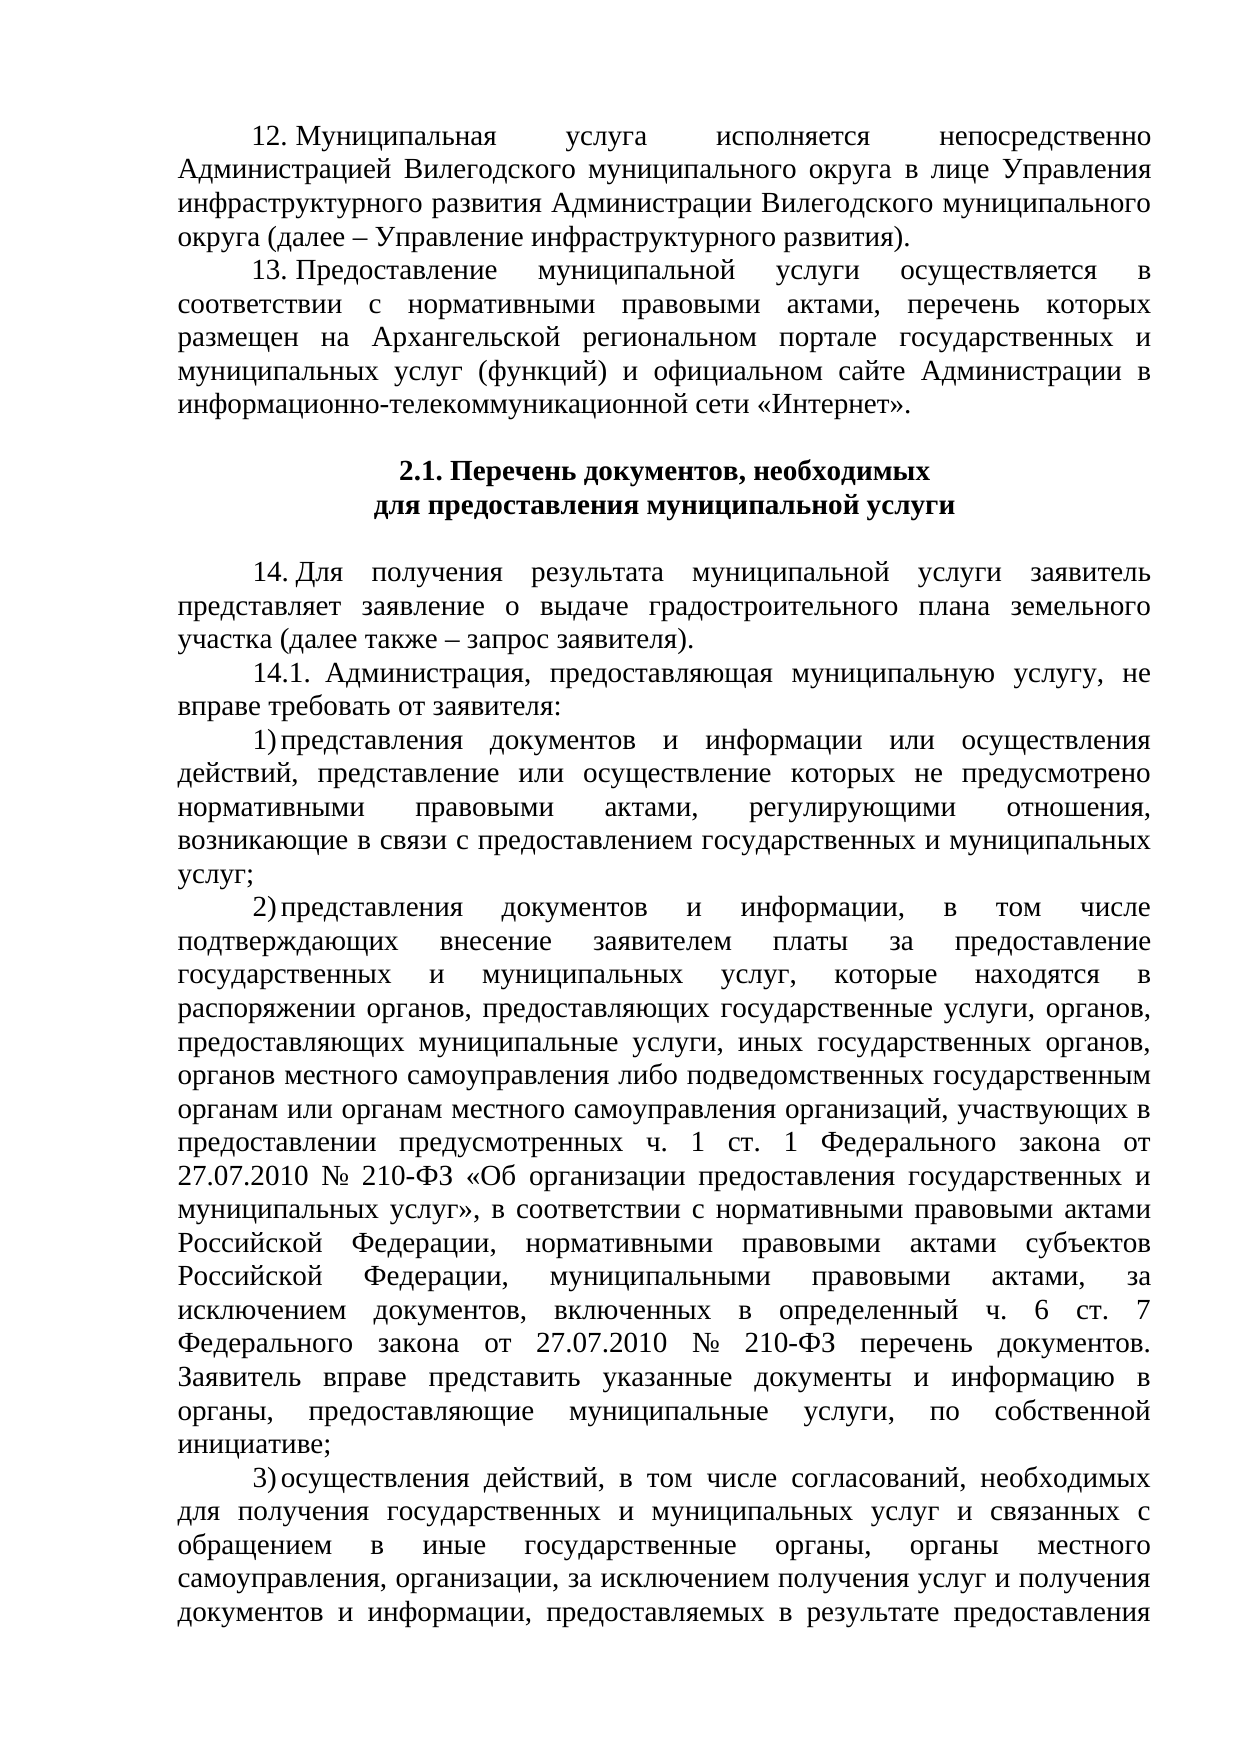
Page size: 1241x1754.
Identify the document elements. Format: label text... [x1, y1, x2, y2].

text 2.1. Перечень документов, необходимых [177, 453, 1152, 487]
text 1) представления документов и информации или осуществления действий, представление или осуществление которых не предусмотрено нормативными правовыми актами, регулирующими отношения, возникающие в связи с предоставлением государственных и муниципальных услуг; [177, 722, 1152, 889]
text 13. Предоставление муниципальной услуги осуществляется в соответствии с нормативными правовыми актами, перечень которых размещен на Архангельской региональном портале государственных и муниципальных услуг (функций) и официальном сайте Администрации в информационно-телекоммуникационной сети «Интернет». [177, 252, 1152, 420]
text для предоставления муниципальной услуги [177, 487, 1152, 521]
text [177, 1460, 1152, 1627]
text 12. Муниципальная услуга исполняется непосредственно Администрацией Вилегодского муниципального округа в лице Управления инфраструктурного развития Администрации Вилегодского муниципального округа (далее – Управление инфраструктурного развития). [177, 118, 1152, 252]
text 14.1. Администрация, предоставляющая муниципальную услугу, не вправе требовать от заявителя: [177, 655, 1152, 722]
text 14. Для получения результата муниципальной услуги заявитель представляет заявление о выдаче градостроительного плана земельного участка (далее также – запрос заявителя). [177, 554, 1152, 655]
text 2) представления документов и информации, в том числе подтверждающих внесение заявителем платы за предоставление государственных и муниципальных услуг, которые находятся в распоряжении органов, предоставляющих государственные услуги, органов, предоставляющих муниципальные услуги, иных государственных органов, органов местного самоуправления либо подведомственных государственным органам или органам местного самоуправления организаций, участвующих в предоставлении предусмотренных ч. 1 ст. 1 Федерального закона от 27.07.2010 № 210-ФЗ «Об организации предоставления государственных и муниципальных услуг», в соответствии с нормативными правовыми актами Российской Федерации, нормативными правовыми актами субъектов Российской Федерации, муниципальными правовыми актами, за исключением документов, включенных в определенный ч. 6 ст. 7 Федерального закона от 27.07.2010 № 210-ФЗ перечень документов. Заявитель вправе представить указанные документы и информацию в органы, предоставляющие муниципальные услуги, по собственной инициативе; [177, 889, 1152, 1460]
